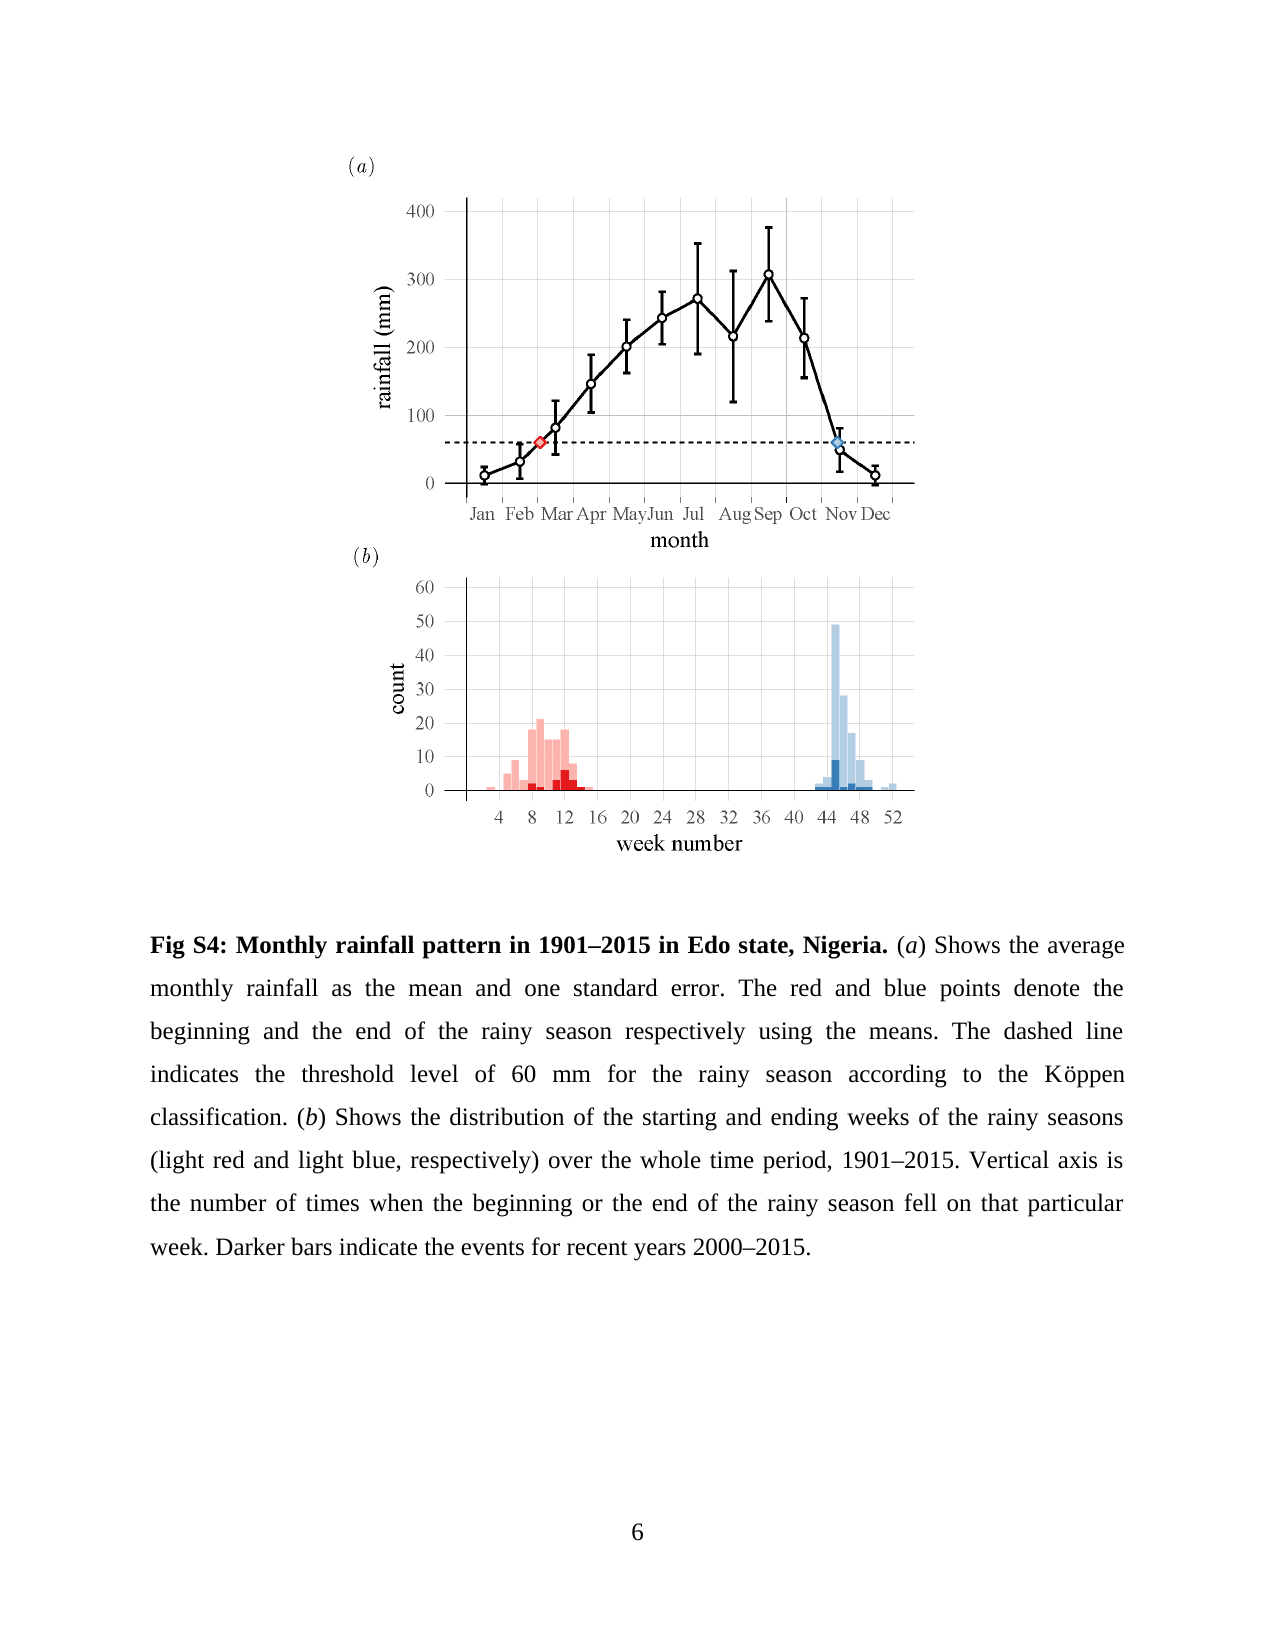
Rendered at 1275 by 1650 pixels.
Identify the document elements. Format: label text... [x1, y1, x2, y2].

picture [340, 150, 935, 873]
text Fig S4: Monthly rainfall pattern in 1901–2015 in Edo state, Nigeria. (a) Shows the average monthly rainfall as the mean and one standard error. The red and blue points denote the beginning and the end of the rainy season respectively using the means. The dashed line indicates the threshold level of 60 mm for the rainy season according to the Köppen classification. (b) Shows the distribution of the starting and ending weeks of the rainy seasons (light red and light blue, respectively) over the whole time period, 1901–2015. Vertical axis is the number of times when the beginning or the end of the rainy season fell on that particular week. Darker bars indicate the events for recent years 2000–2015. [150, 930, 1125, 1260]
